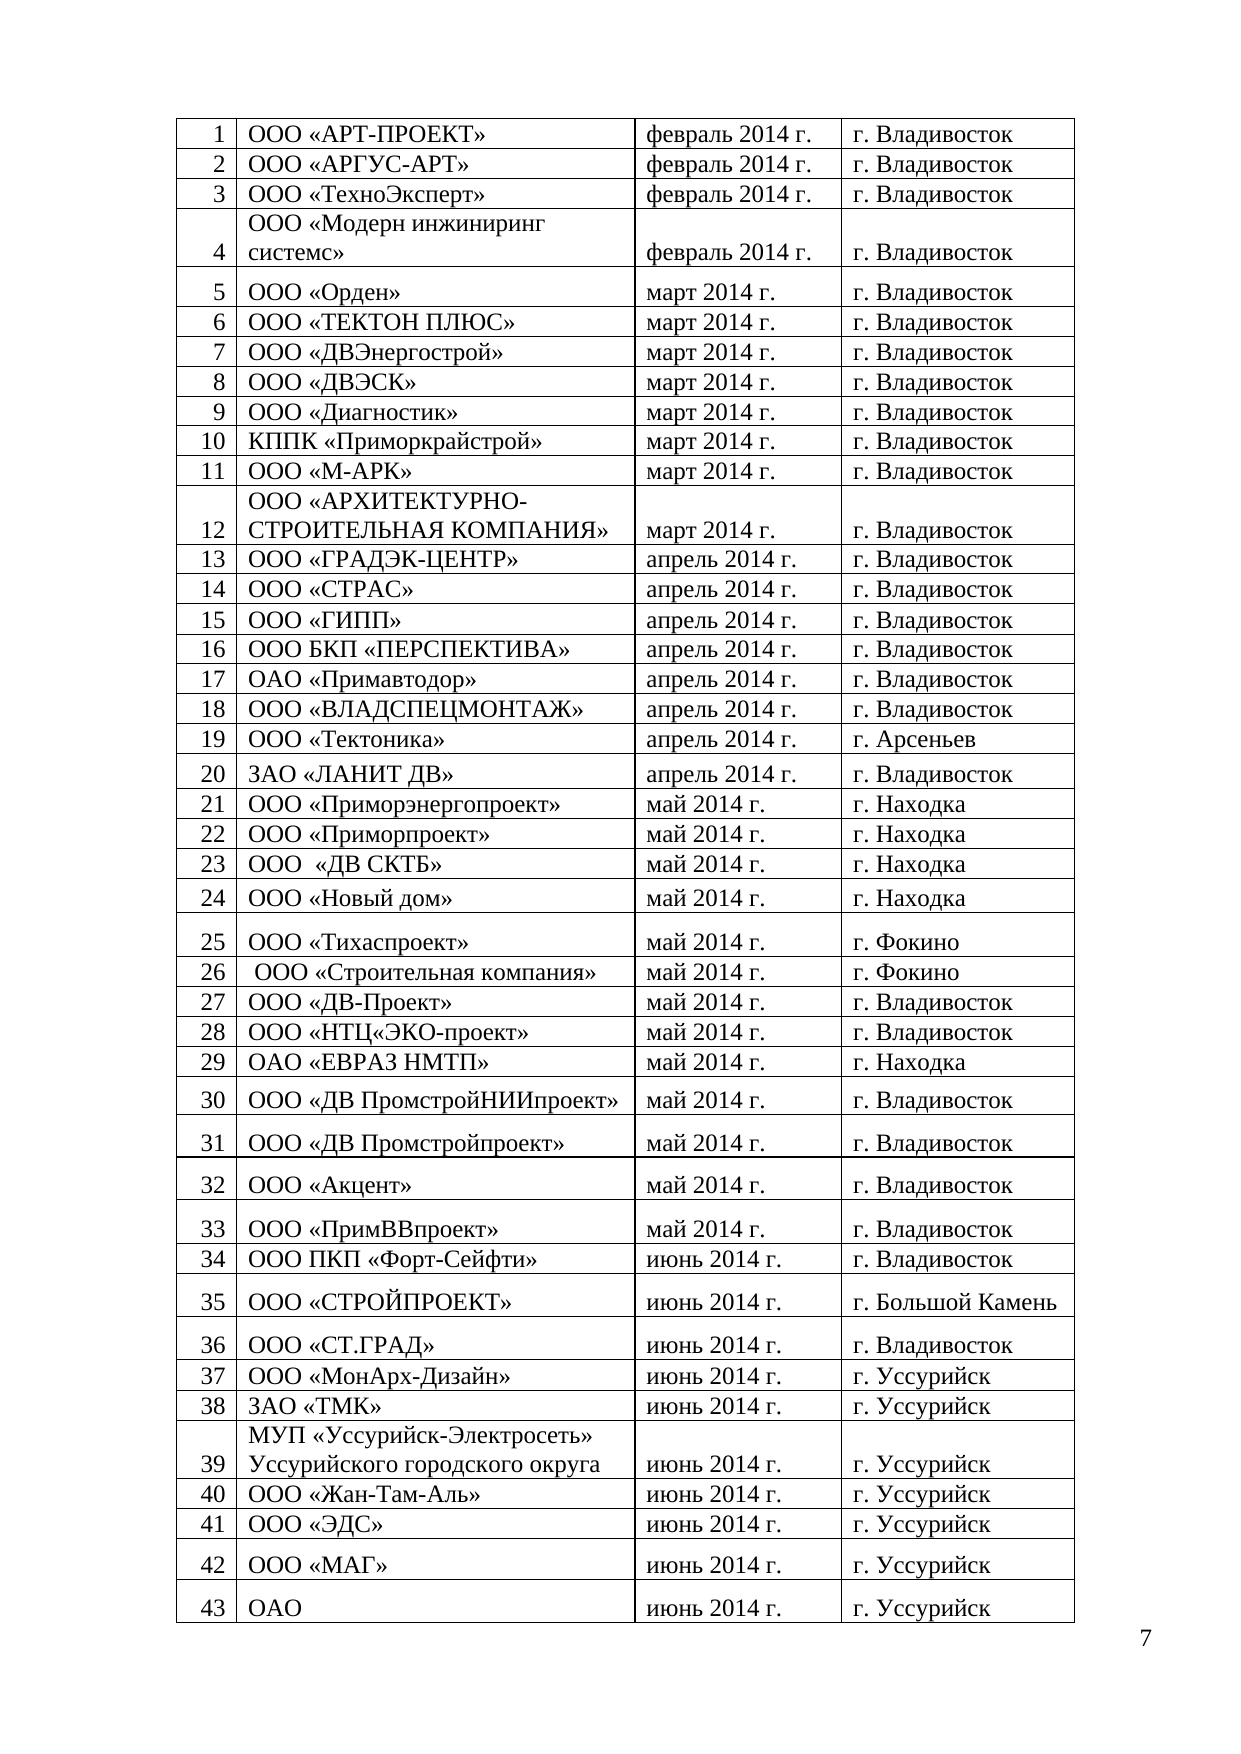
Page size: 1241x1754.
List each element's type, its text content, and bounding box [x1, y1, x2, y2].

table_cell ООО «Жан-Там-Аль» [237, 1479, 634, 1508]
table_cell 15 [177, 604, 236, 633]
table_cell г. Владивосток [842, 1077, 1074, 1114]
table_cell г. Владивосток [842, 635, 1074, 663]
table_cell июнь 2014 г. [636, 1360, 841, 1390]
table_cell г. Уссурийск [842, 1360, 1074, 1390]
table_cell г. Владивосток [842, 209, 1074, 266]
table_cell г. Владивосток [842, 574, 1074, 603]
table_cell ООО «ДВ ПромстройНИИпроект» [237, 1077, 634, 1114]
table_cell г. Арсеньев [842, 724, 1074, 753]
table_cell июнь 2014 г. [636, 1421, 841, 1478]
table_cell г. Находка [842, 1047, 1074, 1076]
table_cell г. Большой Камень [842, 1274, 1074, 1316]
table_cell ООО «НТЦ«ЭКО-проект» [237, 1017, 634, 1046]
table_cell г. Владивосток [842, 456, 1074, 485]
table_cell июнь 2014 г. [636, 1509, 841, 1538]
table_cell ООО «ЭДС» [237, 1509, 634, 1538]
table_cell ООО «ГРАДЭК-ЦЕНТР» [237, 545, 634, 573]
table_cell ООО «ПримВВпроект» [237, 1200, 634, 1243]
table_cell г. Владивосток [842, 1244, 1074, 1273]
table_cell 43 [177, 1580, 236, 1622]
table_cell ООО «Тектоника» [237, 724, 634, 753]
table_cell ООО «ДВЭСК» [237, 367, 634, 396]
table_cell май 2014 г. [636, 879, 841, 912]
table_cell г. Фокино [842, 957, 1074, 986]
table_cell март 2014 г. [636, 456, 841, 485]
table_cell г. Владивосток [842, 267, 1074, 306]
table_cell ООО «МАГ» [237, 1539, 634, 1579]
table_cell март 2014 г. [636, 426, 841, 455]
table_cell 13 [177, 545, 236, 573]
table_cell г. Находка [842, 849, 1074, 877]
table_cell ООО «Приморэнергопроект» [237, 789, 634, 818]
table_cell ООО «ДВЭнергострой» [237, 337, 634, 366]
table_cell 6 [177, 307, 236, 336]
table_cell ООО «Модерн инжиниринг системс» [237, 209, 634, 266]
table_cell апрель 2014 г. [636, 664, 841, 693]
table_cell февраль 2014 г. [636, 209, 841, 266]
table_cell 31 [177, 1115, 236, 1156]
table_cell г. Владивосток [842, 604, 1074, 633]
table_cell г. Уссурийск [842, 1479, 1074, 1508]
table_cell 5 [177, 267, 236, 306]
table_cell март 2014 г. [636, 367, 841, 396]
table_cell июнь 2014 г. [636, 1580, 841, 1622]
table_cell июнь 2014 г. [636, 1391, 841, 1419]
table_cell 41 [177, 1509, 236, 1538]
table_cell г. Владивосток [842, 1017, 1074, 1046]
table_cell 39 [177, 1421, 236, 1478]
table_cell 2 [177, 149, 236, 178]
table_cell май 2014 г. [636, 789, 841, 818]
table_cell ООО «СТРОЙПРОЕКТ» [237, 1274, 634, 1316]
table_cell 42 [177, 1539, 236, 1579]
table_cell г. Владивосток [842, 307, 1074, 336]
table_cell ООО «Новый дом» [237, 879, 634, 912]
table_cell 3 [177, 179, 236, 207]
table_cell ООО БКП «ПЕРСПЕКТИВА» [237, 635, 634, 663]
table_cell ООО «Диагностик» [237, 397, 634, 425]
table_cell июнь 2014 г. [636, 1244, 841, 1273]
table_cell 36 [177, 1317, 236, 1359]
table_cell 37 [177, 1360, 236, 1390]
table_cell февраль 2014 г. [636, 149, 841, 178]
table_cell май 2014 г. [636, 1115, 841, 1156]
table_cell г. Находка [842, 789, 1074, 818]
table_cell 12 [177, 486, 236, 543]
table_cell 40 [177, 1479, 236, 1508]
table_cell апрель 2014 г. [636, 545, 841, 573]
table_cell 32 [177, 1158, 236, 1199]
table_cell г. Находка [842, 819, 1074, 848]
table_cell 11 [177, 456, 236, 485]
table_cell июнь 2014 г. [636, 1274, 841, 1316]
table_cell ООО «Орден» [237, 267, 634, 306]
table_cell ООО «ГИПП» [237, 604, 634, 633]
table_cell 28 [177, 1017, 236, 1046]
table_cell г. Владивосток [842, 367, 1074, 396]
table_cell февраль 2014 г. [636, 119, 841, 148]
table_cell ЗАО «ЛАНИТ ДВ» [237, 754, 634, 788]
table_cell апрель 2014 г. [636, 724, 841, 753]
table_cell 35 [177, 1274, 236, 1316]
table_cell 8 [177, 367, 236, 396]
table_cell 21 [177, 789, 236, 818]
table_cell май 2014 г. [636, 819, 841, 848]
table_cell г. Уссурийск [842, 1421, 1074, 1478]
table_cell 20 [177, 754, 236, 788]
table_cell ООО ПКП «Форт-Сейфти» [237, 1244, 634, 1273]
table_cell май 2014 г. [636, 987, 841, 1016]
table_cell май 2014 г. [636, 1158, 841, 1199]
table_cell ОАО «ЕВРАЗ НМТП» [237, 1047, 634, 1076]
table_cell 14 [177, 574, 236, 603]
table_cell 24 [177, 879, 236, 912]
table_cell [237, 1580, 634, 1622]
table_cell ООО «М-АРК» [237, 456, 634, 485]
table_cell г. Владивосток [842, 545, 1074, 573]
table_cell май 2014 г. [636, 1017, 841, 1046]
table_cell г. Владивосток [842, 1158, 1074, 1199]
table_cell 34 [177, 1244, 236, 1273]
table_cell ООО «ВЛАДСПЕЦМОНТАЖ» [237, 694, 634, 723]
table_cell 4 [177, 209, 236, 266]
table_cell ООО «АРТ-ПРОЕКТ» [237, 119, 634, 148]
table_cell апрель 2014 г. [636, 574, 841, 603]
table_cell ООО «АРГУС-АРТ» [237, 149, 634, 178]
table_cell ООО «МонАрх-Дизайн» [237, 1360, 634, 1390]
table_cell ООО «Акцент» [237, 1158, 634, 1199]
table_cell 27 [177, 987, 236, 1016]
table_cell 29 [177, 1047, 236, 1076]
table_cell 22 [177, 819, 236, 848]
table_cell 23 [177, 849, 236, 877]
table_cell г. Владивосток [842, 119, 1074, 148]
table_cell 7 [177, 337, 236, 366]
table_cell г. Владивосток [842, 694, 1074, 723]
table_cell май 2014 г. [636, 1077, 841, 1114]
table_cell г. Владивосток [842, 149, 1074, 178]
table_cell ООО «ТЕКТОН ПЛЮС» [237, 307, 634, 336]
table_cell 10 [177, 426, 236, 455]
table_cell 25 [177, 913, 236, 956]
table_cell 33 [177, 1200, 236, 1243]
table_cell ООО «Приморпроект» [237, 819, 634, 848]
table_cell г. Владивосток [842, 987, 1074, 1016]
table_cell ЗАО «ТМК» [237, 1391, 634, 1419]
table_cell апрель 2014 г. [636, 694, 841, 723]
table_cell 16 [177, 635, 236, 663]
table_cell март 2014 г. [636, 267, 841, 306]
table_cell г. Владивосток [842, 1200, 1074, 1243]
table_cell ОАО «Примавтодор» [237, 664, 634, 693]
table_cell г. Владивосток [842, 426, 1074, 455]
table_cell г. Находка [842, 879, 1074, 912]
table_cell апрель 2014 г. [636, 754, 841, 788]
table_cell 19 [177, 724, 236, 753]
table_cell ООО «Тихаспроект» [237, 913, 634, 956]
table_cell г. Владивосток [842, 1317, 1074, 1359]
table_cell ООО «ДВ-Проект» [237, 987, 634, 1016]
table_cell г. Владивосток [842, 486, 1074, 543]
table_cell май 2014 г. [636, 849, 841, 877]
table_cell г. Фокино [842, 913, 1074, 956]
table_cell ООО «ДВ СКТБ» [237, 849, 634, 877]
table_cell 1 [177, 119, 236, 148]
table_cell март 2014 г. [636, 486, 841, 543]
table_cell ООО «СТ.ГРАД» [237, 1317, 634, 1359]
table_cell г. Уссурийск [842, 1509, 1074, 1538]
table_cell 30 [177, 1077, 236, 1114]
table_cell г. Уссурийск [842, 1539, 1074, 1579]
table_cell апрель 2014 г. [636, 604, 841, 633]
table_cell май 2014 г. [636, 1200, 841, 1243]
table_cell КППК «Приморкрайстрой» [237, 426, 634, 455]
table_cell ООО «АРХИТЕКТУРНО-СТРОИТЕЛЬНАЯ КОМПАНИЯ» [237, 486, 634, 543]
table_cell 18 [177, 694, 236, 723]
table_cell г. Уссурийск [842, 1580, 1074, 1622]
table_cell 17 [177, 664, 236, 693]
table_cell март 2014 г. [636, 337, 841, 366]
table_cell май 2014 г. [636, 957, 841, 986]
table_cell г. Уссурийск [842, 1391, 1074, 1419]
table_cell июнь 2014 г. [636, 1479, 841, 1508]
table_cell май 2014 г. [636, 913, 841, 956]
table_cell г. Владивосток [842, 337, 1074, 366]
table_cell г. Владивосток [842, 664, 1074, 693]
table_cell март 2014 г. [636, 307, 841, 336]
table_cell май 2014 г. [636, 1047, 841, 1076]
table_cell ООО «ТехноЭксперт» [237, 179, 634, 207]
table_cell июнь 2014 г. [636, 1317, 841, 1359]
table_cell г. Владивосток [842, 397, 1074, 425]
table_cell июнь 2014 г. [636, 1539, 841, 1579]
table_cell ООО «Строительная компания» [237, 957, 634, 986]
table_cell 38 [177, 1391, 236, 1419]
table_cell г. Владивосток [842, 1115, 1074, 1156]
table_cell ООО «СТРАС» [237, 574, 634, 603]
table_cell МУП «Уссурийск-Электросеть» Уссурийского городского округа [237, 1421, 634, 1478]
table_cell февраль 2014 г. [636, 179, 841, 207]
table_cell апрель 2014 г. [636, 635, 841, 663]
table_cell г. Владивосток [842, 754, 1074, 788]
table_cell 26 [177, 957, 236, 986]
table_cell г. Владивосток [842, 179, 1074, 207]
table_cell март 2014 г. [636, 397, 841, 425]
table_cell ООО «ДВ Промстройпроект» [237, 1115, 634, 1156]
table_cell 9 [177, 397, 236, 425]
